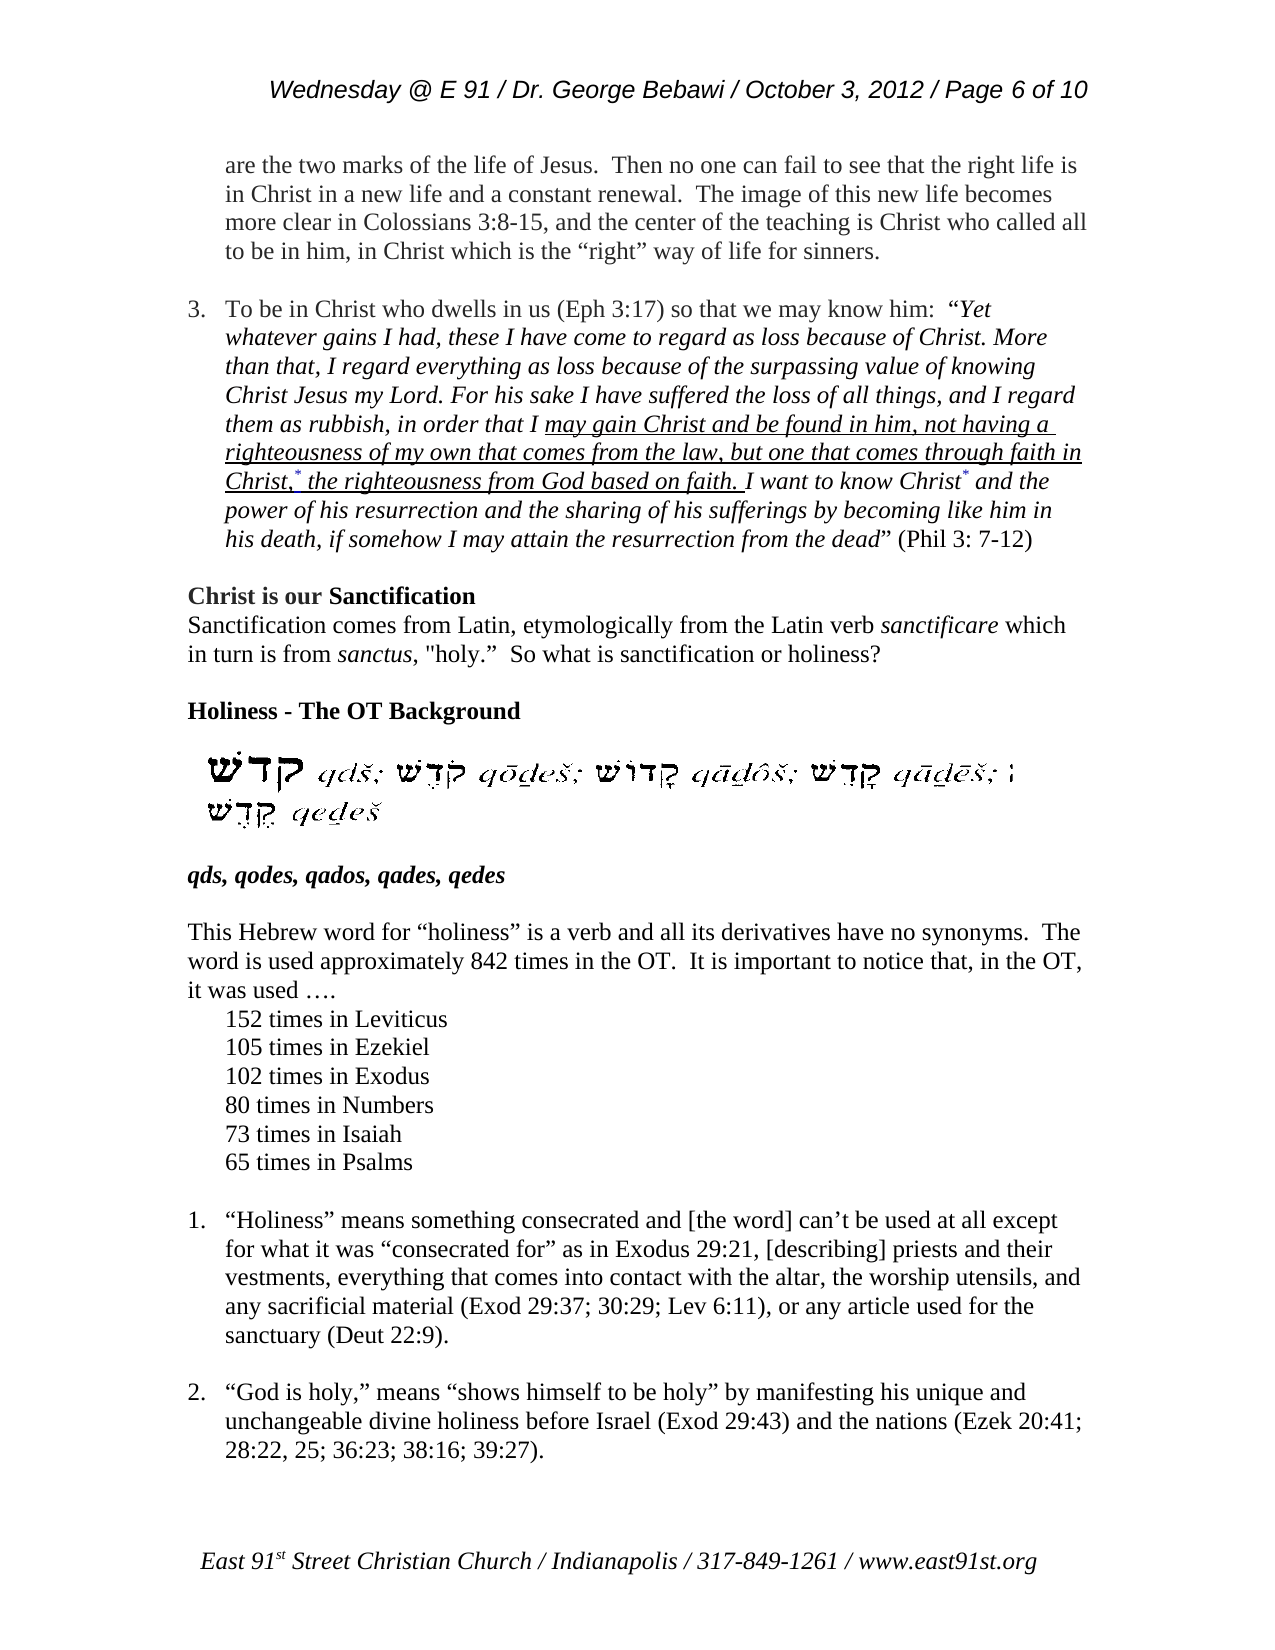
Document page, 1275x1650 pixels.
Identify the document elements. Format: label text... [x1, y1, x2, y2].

text 73 times in Isaiah [225, 1119, 1087, 1147]
text Holiness - The OT Background [187, 696, 1087, 725]
text 80 times in Numbers [225, 1090, 1087, 1119]
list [187, 150, 1087, 265]
text This Hebrew word for “holiness” is a verb and all its derivatives have no synonyms. The word is used approximately 842 times in the OT. It is important to notice that, in the OT, it was used …. [187, 917, 1087, 1004]
text 2. “God is holy,” means “shows himself to be holy” by manifesting his unique and unchangeable divine holiness before Israel (Exod 29:43) and the nations (Ezek 20:41; 28:22, 25; 36:23; 38:16; 39:27). [187, 1377, 1087, 1464]
text 152 times in Leviticus [225, 1004, 1087, 1032]
text qds, qodes, qados, qades, qedes [187, 860, 1087, 889]
text 102 times in Exodus [225, 1061, 1087, 1090]
text Christ is our Sanctification [187, 581, 1087, 610]
text 105 times in Ezekiel [225, 1032, 1087, 1061]
text Sanctification comes from Latin, etymologically from the Latin verb sanctificare which in turn is from sanctus, "holy.” So what is sanctification or holiness? [187, 610, 1087, 667]
list To be in Christ who dwells in us (Eph 3:17) so that we may know him: “Yet whatever gains I had, these I have come to regard as loss because of Christ. More than that, I regard everything as loss because of the surpassing value of knowing Christ Jesus my Lord. For his sake I have suffered the loss of all things, and I regard them as rubbish, in order that I may gain Christ and be found in him, not having a righteousness of my own that comes from the law, but one that comes through faith in Christ,* the righteousness from God based on faith. I want to know Christ* and the power of his resurrection and the sharing of his sufferings by becoming like him in his death, if somehow I may attain the resurrection from the dead” (Phil 3: 7-12) [187, 294, 1087, 552]
picture [187, 725, 1013, 832]
text 65 times in Psalms [225, 1147, 1087, 1176]
text 1. “Holiness” means something consecrated and [the word] can’t be used at all except for what it was “consecrated for” as in Exodus 29:21, [describing] priests and their vestments, everything that comes into contact with the altar, the worship utensils, and any sacrificial material (Exod 29:37; 30:29; Lev 6:11), or any article used for the sanctuary (Deut 22:9). [187, 1205, 1087, 1349]
